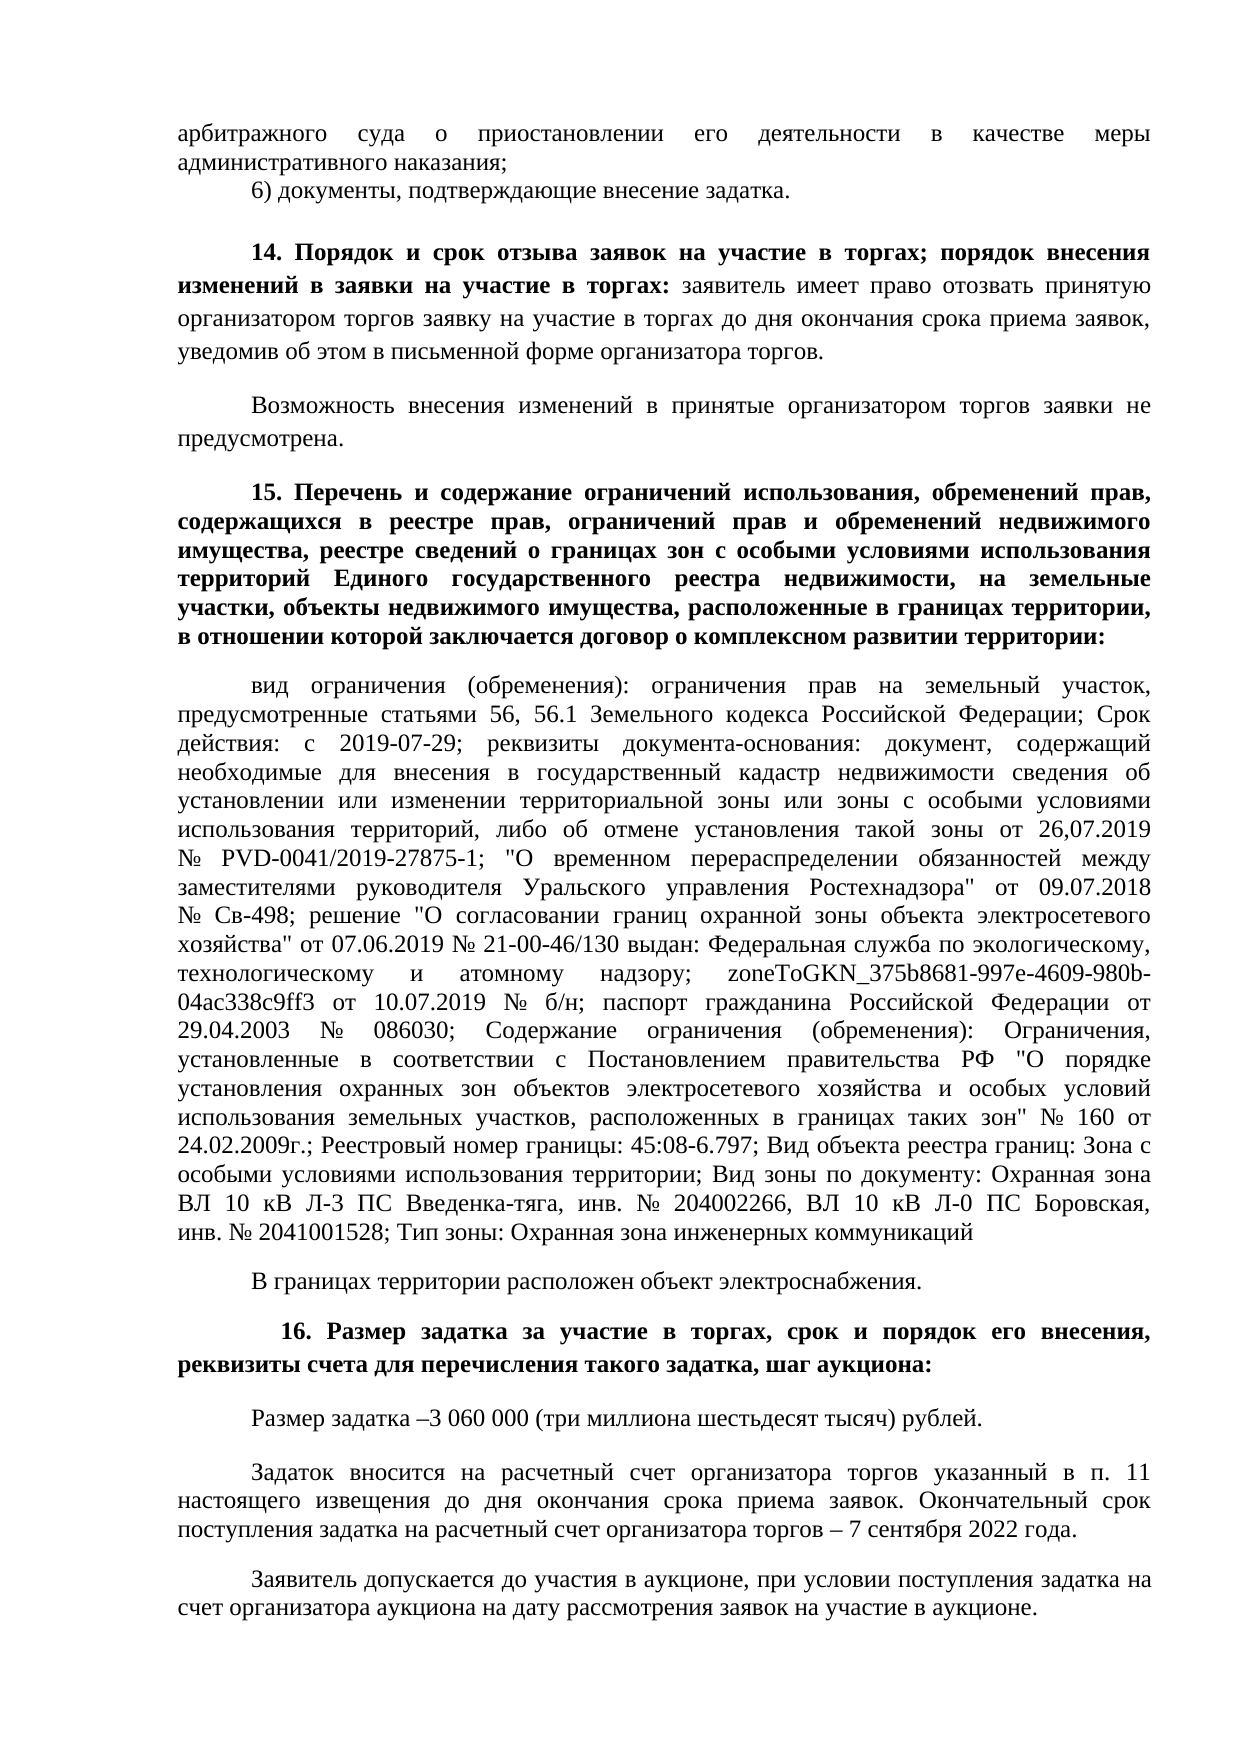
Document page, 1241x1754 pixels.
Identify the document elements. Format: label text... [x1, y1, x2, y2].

text 15. Перечень и содержание ограничений использования, обременений прав, содержащихся в реестре прав, ограничений прав и обременений недвижимого имущества, реестре сведений о границах зон с особыми условиями использования территорий Единого государственного реестра недвижимости, на земельные участки, объекты недвижимого имущества, расположенные в границах территории, в отношении которой заключается договор о комплексном развитии территории: [177, 477, 1152, 650]
text 16. Размер задатка за участие в торгах, срок и порядок его внесения, реквизиты счета для перечисления такого задатка, шаг аукциона: [177, 1316, 1152, 1378]
text вид ограничения (обременения): ограничения прав на земельный участок, предусмотренные статьями 56, 56.1 Земельного кодекса Российской Федерации; Срок действия: с 2019-07-29; реквизиты документа-основания: документ, содержащий необходимые для внесения в государственный кадастр недвижимости сведения об установлении или изменении территориальной зоны или зоны с особыми условиями использования территорий, либо об отмене установления такой зоны от 26,07.2019 № PVD-0041/2019-27875-1; "О временном перераспределении обязанностей между заместителями руководителя Уральского управления Ростехнадзора" от 09.07.2018 № Св-498; решение "О согласовании границ охранной зоны объекта электросетевого хозяйства" от 07.06.2019 № 21-00-46/130 выдан: Федеральная служба по экологическому, технологическому и атомному надзору; zoneToGKN_375b8681-997e-4609-980b-04ac338c9ff3 от 10.07.2019 № б/н; паспорт гражданина Российской Федерации от 29.04.2003 № 086030; Содержание ограничения (обременения): Ограничения, установленные в соответствии с Постановлением правительства РФ "О порядке установления охранных зон объектов электросетевого хозяйства и особых условий использования земельных участков, расположенных в границах таких зон" № 160 от 24.02.2009г.; Реестровый номер границы: 45:08-6.797; Вид объекта реестра границ: Зона с особыми условиями использования территории; Вид зоны по документу: Охранная зона ВЛ 10 кВ Л-3 ПС Введенка-тяга, инв. № 204002266, ВЛ 10 кВ Л-0 ПС Боровская, инв. № 2041001528; Тип зоны: Охранная зона инженерных коммуникаций [177, 671, 1152, 1246]
text Размер задатка –3 060 000 (три миллиона шестьдесят тысяч) рублей. [177, 1403, 1152, 1432]
text Заявитель допускается до участия в аукционе, при условии поступления задатка на счет организатора аукциона на дату рассмотрения заявок на участие в аукционе. [177, 1564, 1152, 1621]
text Задаток вносится на расчетный счет организатора торгов указанный в п. 11 настоящего извещения до дня окончания срока приема заявок. Окончательный срок поступления задатка на расчетный счет организатора торгов – 7 сентября 2022 года. [177, 1457, 1152, 1543]
text Возможность внесения изменений в принятые организатором торгов заявки не предусмотрена. [177, 390, 1152, 452]
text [177, 118, 1152, 176]
text 14. Порядок и срок отзыва заявок на участие в торгах; порядок внесения изменений в заявки на участие в торгах: заявитель имеет право отозвать принятую организатором торгов заявку на участие в торгах до дня окончания срока приема заявок, уведомив об этом в письменной форме организатора торгов. [177, 237, 1152, 365]
text 6) документы, подтверждающие внесение задатка. [177, 176, 1152, 204]
text В границах территории расположен объект электроснабжения. [177, 1266, 1152, 1295]
